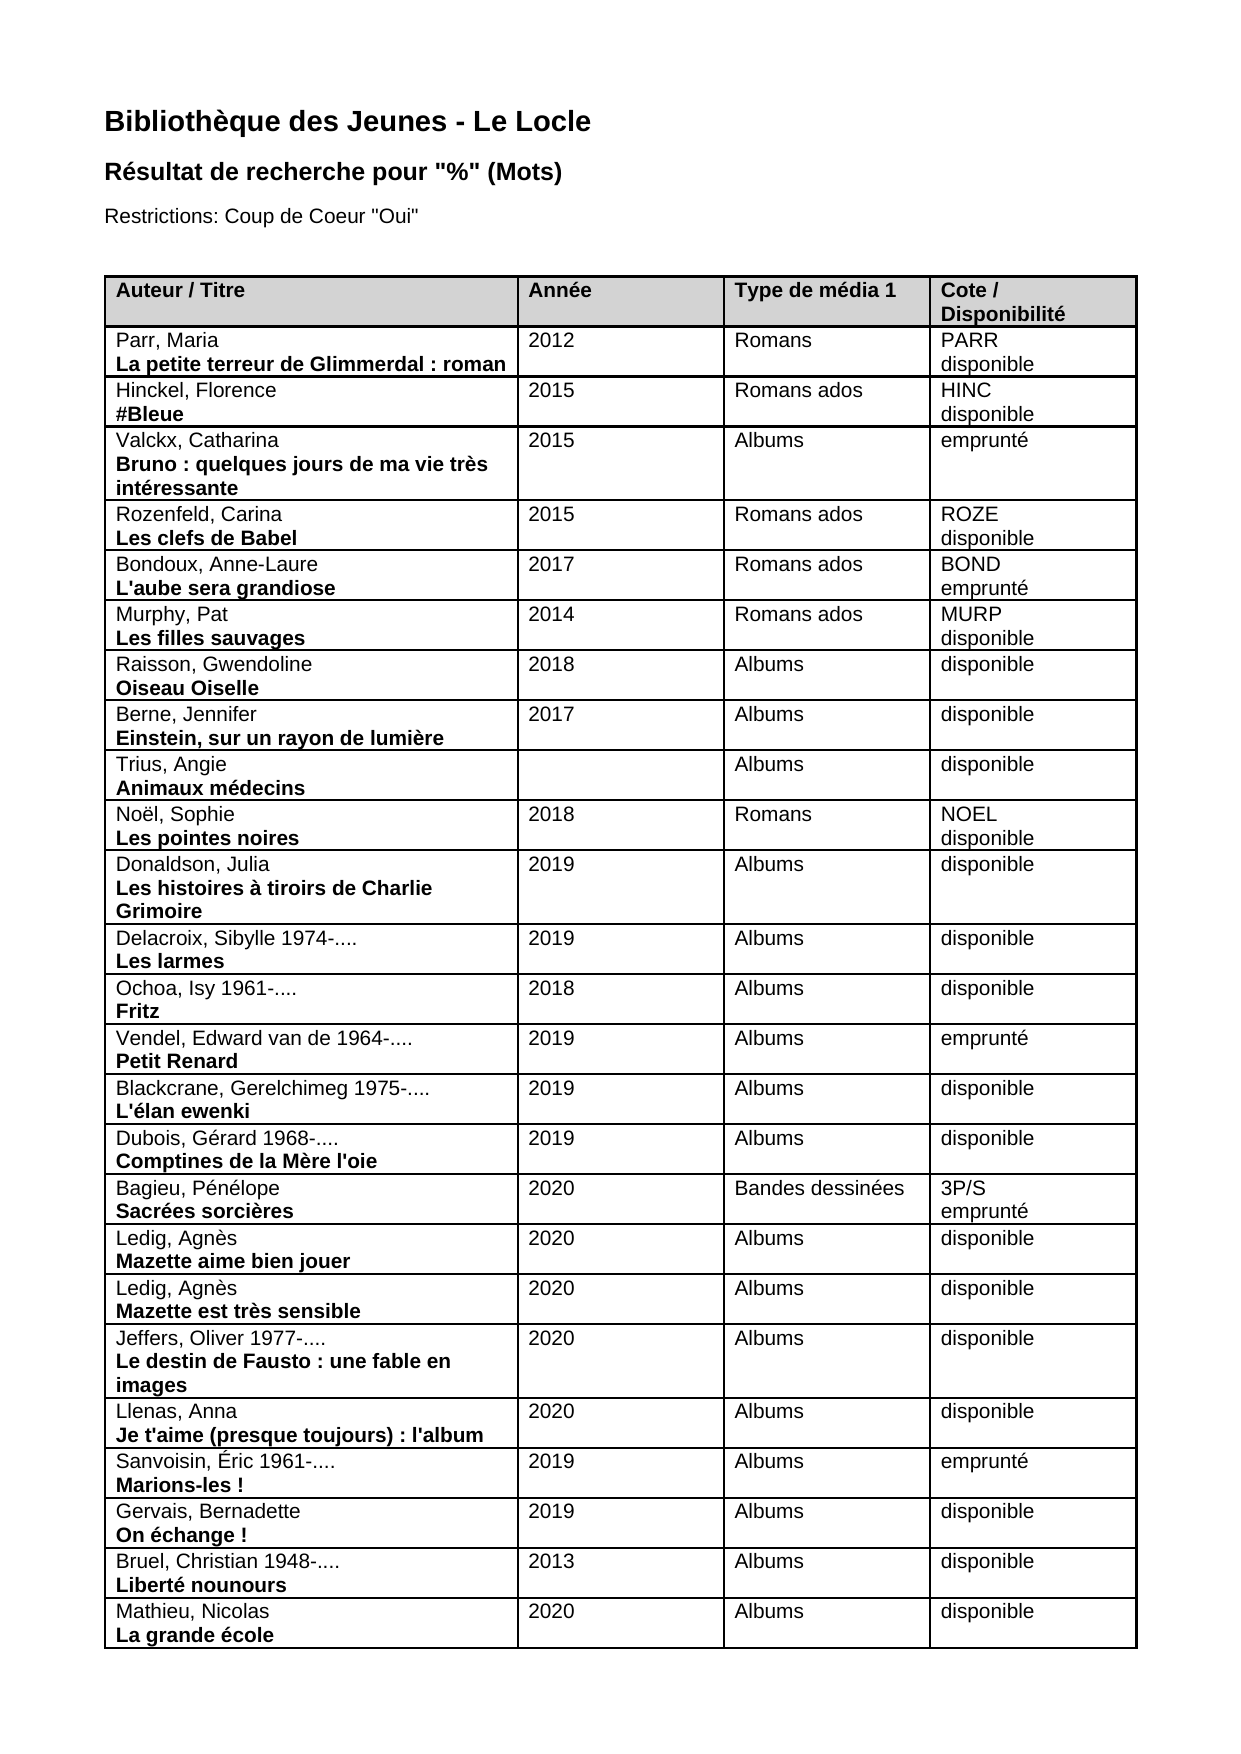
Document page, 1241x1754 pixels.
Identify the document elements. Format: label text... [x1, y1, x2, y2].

table_cell Noël, Sophie Les pointes noires [106, 801, 517, 849]
table_cell Albums [725, 1499, 929, 1547]
table_cell Murphy, Pat Les filles sauvages [106, 601, 517, 649]
table_cell disponible [931, 1225, 1135, 1273]
table_cell Albums [725, 1549, 929, 1597]
table_cell Gervais, Bernadette On échange ! [106, 1499, 517, 1547]
table_cell disponible [931, 925, 1135, 973]
table_cell Bruel, Christian 1948-.... Liberté nounours [106, 1549, 517, 1597]
table_cell disponible [931, 1125, 1135, 1173]
table_cell emprunté [931, 1025, 1135, 1073]
table_cell disponible [931, 975, 1135, 1023]
table_cell 2020 [519, 1599, 723, 1647]
table_cell 2019 [519, 925, 723, 973]
table_cell 2015 [519, 378, 723, 425]
table_cell disponible [931, 1599, 1135, 1647]
table_cell disponible [931, 1275, 1135, 1323]
table_cell Romans ados [725, 501, 929, 549]
table_cell BOND emprunté [931, 551, 1135, 599]
table_cell Raisson, Gwendoline Oiseau Oiselle [106, 651, 517, 699]
table_cell 2017 [519, 701, 723, 749]
table_cell Parr, Maria La petite terreur de Glimmerdal : roman [106, 328, 517, 375]
table_cell 2015 [519, 501, 723, 549]
table_cell Valckx, Catharina Bruno : quelques jours de ma vie très intéressante [106, 428, 517, 499]
table_cell Ledig, Agnès Mazette est très sensible [106, 1275, 517, 1323]
text Bibliothèque des Jeunes - Le Locle [104, 104, 1136, 138]
table_header Année [519, 278, 723, 325]
table_cell Bondoux, Anne-Laure L'aube sera grandiose [106, 551, 517, 599]
table_cell Donaldson, Julia Les histoires à tiroirs de Charlie Grimoire [106, 851, 517, 923]
table_cell emprunté [931, 1449, 1135, 1497]
table_cell Romans ados [725, 551, 929, 599]
table_cell Albums [725, 1225, 929, 1273]
table_cell Albums [725, 701, 929, 749]
table_cell Albums [725, 1075, 929, 1123]
table_cell disponible [931, 1499, 1135, 1547]
table_cell disponible [931, 751, 1135, 799]
table_cell Albums [725, 1125, 929, 1173]
table_cell ROZE disponible [931, 501, 1135, 549]
table_cell disponible [931, 701, 1135, 749]
table_cell 2017 [519, 551, 723, 599]
table_cell 2018 [519, 801, 723, 849]
table_cell Dubois, Gérard 1968-.... Comptines de la Mère l'oie [106, 1125, 517, 1173]
table_cell 2020 [519, 1175, 723, 1223]
table_cell 2019 [519, 1499, 723, 1547]
table_cell 2019 [519, 1449, 723, 1497]
table_cell Romans [725, 328, 929, 375]
table_cell 2018 [519, 651, 723, 699]
table_header Auteur / Titre [106, 278, 517, 325]
table_cell disponible [931, 851, 1135, 923]
table_cell 2018 [519, 975, 723, 1023]
table_cell Albums [725, 651, 929, 699]
table_cell Trius, Angie Animaux médecins [106, 751, 517, 799]
table_cell Bandes dessinées [725, 1175, 929, 1223]
table_cell 3P/S emprunté [931, 1175, 1135, 1223]
table_cell Albums [725, 1325, 929, 1397]
table_cell Albums [725, 1449, 929, 1497]
table_cell Albums [725, 751, 929, 799]
table_cell 2015 [519, 428, 723, 499]
table_cell 2013 [519, 1549, 723, 1597]
table_cell Albums [725, 975, 929, 1023]
table_cell 2020 [519, 1225, 723, 1273]
table_cell PARR disponible [931, 328, 1135, 375]
table_cell Mathieu, Nicolas La grande école [106, 1599, 517, 1647]
table_cell Albums [725, 851, 929, 923]
table_cell Romans ados [725, 601, 929, 649]
table_cell Berne, Jennifer Einstein, sur un rayon de lumière [106, 701, 517, 749]
table_cell Ledig, Agnès Mazette aime bien jouer [106, 1225, 517, 1273]
table_cell Sanvoisin, Éric 1961-.... Marions-les ! [106, 1449, 517, 1497]
table_cell 2019 [519, 1025, 723, 1073]
table_cell Albums [725, 428, 929, 499]
table_cell Hinckel, Florence #Bleue [106, 378, 517, 425]
table_cell emprunté [931, 428, 1135, 499]
table_cell Albums [725, 1025, 929, 1073]
table_cell HINC disponible [931, 378, 1135, 425]
table_cell 2020 [519, 1275, 723, 1323]
table_cell disponible [931, 651, 1135, 699]
table_cell Llenas, Anna Je t'aime (presque toujours) : l'album [106, 1399, 517, 1447]
table_cell Vendel, Edward van de 1964-.... Petit Renard [106, 1025, 517, 1073]
table_cell Albums [725, 1275, 929, 1323]
table_header Cote / Disponibilité [931, 278, 1135, 325]
table_cell 2012 [519, 328, 723, 375]
text Résultat de recherche pour "%" (Mots) [104, 156, 1136, 185]
table_cell Delacroix, Sibylle 1974-.... Les larmes [106, 925, 517, 973]
table_cell 2019 [519, 1075, 723, 1123]
table_cell Blackcrane, Gerelchimeg 1975-.... L'élan ewenki [106, 1075, 517, 1123]
table_cell disponible [931, 1075, 1135, 1123]
table_cell 2020 [519, 1325, 723, 1397]
table_header Type de média 1 [725, 278, 929, 325]
table_cell 2019 [519, 1125, 723, 1173]
table_cell disponible [931, 1325, 1135, 1397]
table_cell NOEL disponible [931, 801, 1135, 849]
table_cell Albums [725, 1599, 929, 1647]
table_cell Ochoa, Isy 1961-.... Fritz [106, 975, 517, 1023]
table_cell 2014 [519, 601, 723, 649]
table_cell Albums [725, 1399, 929, 1447]
table_cell 2020 [519, 1399, 723, 1447]
table_cell Rozenfeld, Carina Les clefs de Babel [106, 501, 517, 549]
table_cell disponible [931, 1549, 1135, 1597]
table_cell Jeffers, Oliver 1977-.... Le destin de Fausto : une fable en images [106, 1325, 517, 1397]
table_cell Bagieu, Pénélope Sacrées sorcières [106, 1175, 517, 1223]
table_cell Romans ados [725, 378, 929, 425]
table_cell 2019 [519, 851, 723, 923]
table_cell Albums [725, 925, 929, 973]
table_cell [519, 751, 723, 799]
table_cell Romans [725, 801, 929, 849]
table_cell MURP disponible [931, 601, 1135, 649]
table_cell disponible [931, 1399, 1135, 1447]
text Restrictions: Coup de Coeur "Oui" [104, 204, 1136, 228]
